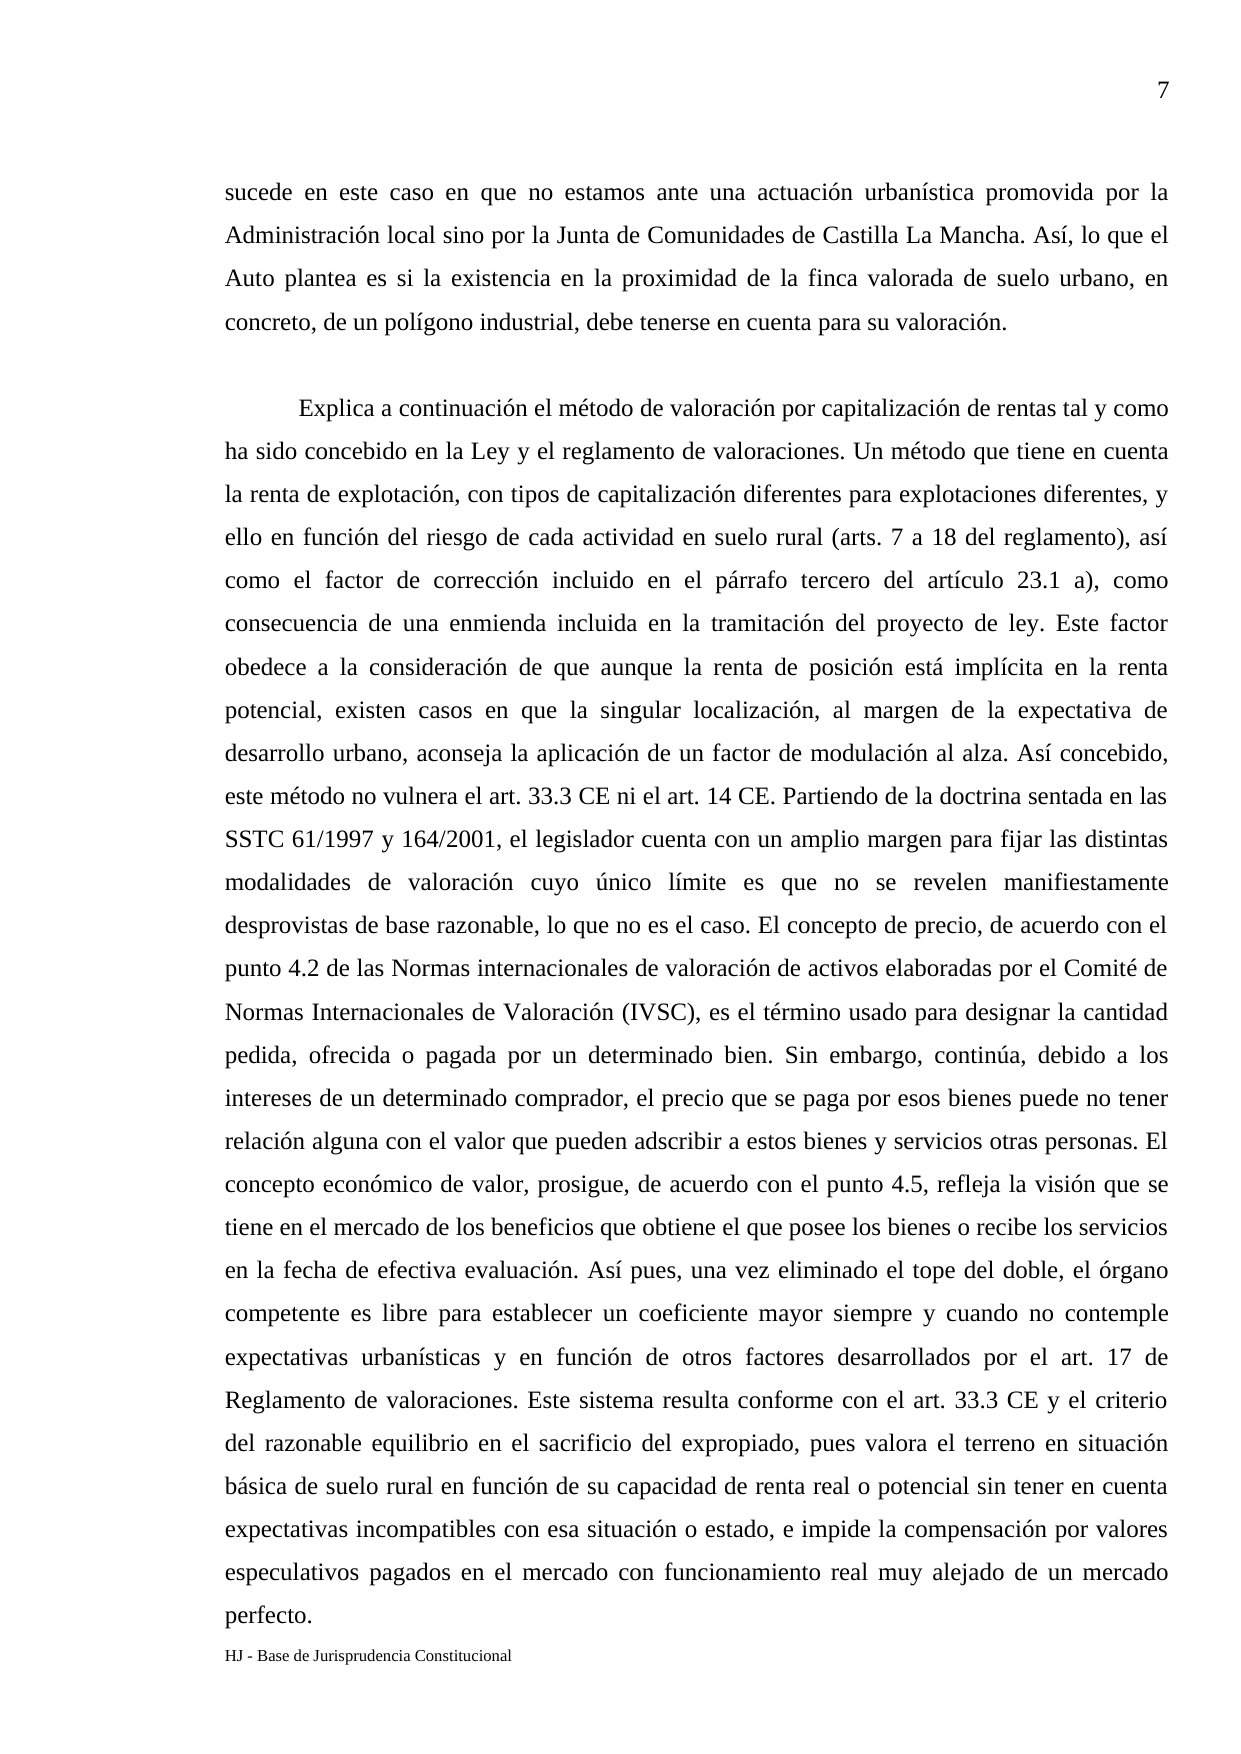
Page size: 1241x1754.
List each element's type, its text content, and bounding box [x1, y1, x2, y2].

text Explica a continuación el método de valoración por capitalización de rentas tal y como ha sido concebido en la Ley y el reglamento de valoraciones. Un método que tiene en cuenta la renta de explotación, con tipos de capitalización diferentes para explotaciones diferentes, y ello en función del riesgo de cada actividad en suelo rural (arts. 7 a 18 del reglamento), así como el factor de corrección incluido en el párrafo tercero del artículo 23.1 a), como consecuencia de una enmienda incluida en la tramitación del proyecto de ley. Este factor obedece a la consideración de que aunque la renta de posición está implícita en la renta potencial, existen casos en que la singular localización, al margen de la expectativa de desarrollo urbano, aconseja la aplicación de un factor de modulación al alza. Así concebido, este método no vulnera el art. 33.3 CE ni el art. 14 CE. Partiendo de la doctrina sentada en las SSTC 61/1997 y 164/2001, el legislador cuenta con un amplio margen para fijar las distintas modalidades de valoración cuyo único límite es que no se revelen manifiestamente desprovistas de base razonable, lo que no es el caso. El concepto de precio, de acuerdo con el punto 4.2 de las Normas internacionales de valoración de activos elaboradas por el Comité de Normas Internacionales de Valoración (IVSC), es el término usado para designar la cantidad pedida, ofrecida o pagada por un determinado bien. Sin embargo, continúa, debido a los intereses de un determinado comprador, el precio que se paga por esos bienes puede no tener relación alguna con el valor que pueden adscribir a estos bienes y servicios otras personas. El concepto económico de valor, prosigue, de acuerdo con el punto 4.5, refleja la visión que se tiene en el mercado de los beneficios que obtiene el que posee los bienes o recibe los servicios en la fecha de efectiva evaluación. Así pues, una vez eliminado el tope del doble, el órgano competente es libre para establecer un coeficiente mayor siempre y cuando no contemple expectativas urbanísticas y en función de otros factores desarrollados por el art. 17 de Reglamento de valoraciones. Este sistema resulta conforme con el art. 33.3 CE y el criterio del razonable equilibrio en el sacrificio del expropiado, pues valora el terreno en situación básica de suelo rural en función de su capacidad de renta real o potencial sin tener en cuenta expectativas incompatibles con esa situación o estado, e impide la compensación por valores especulativos pagados en el mercado con funcionamiento real muy alejado de un mercado perfecto. [224, 393, 1169, 1629]
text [224, 177, 1169, 335]
